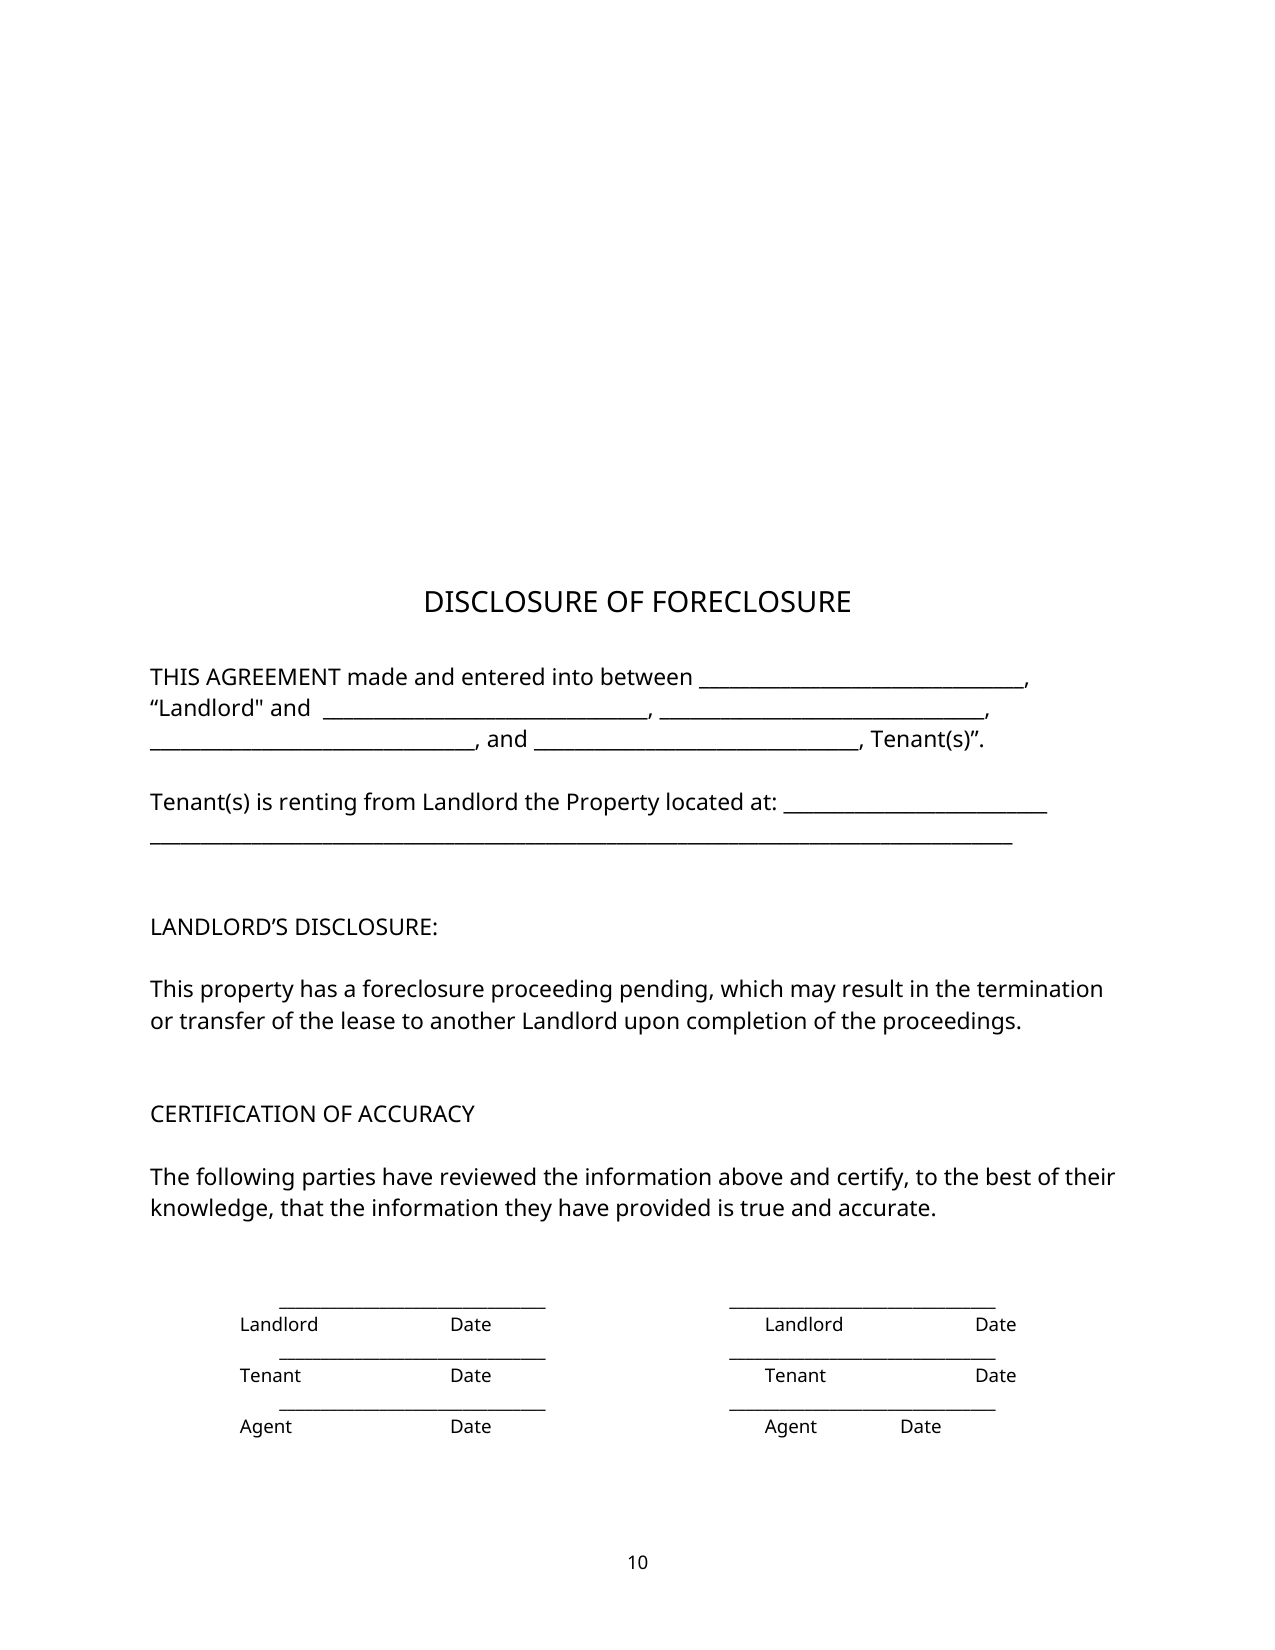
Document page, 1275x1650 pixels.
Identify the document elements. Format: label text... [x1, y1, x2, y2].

list DISCLOSURE OF FORECLOSURE [150, 581, 1125, 621]
text Tenant(s) is renting from Landlord the Property located at: __________________________ [150, 786, 1125, 817]
text This property has a foreclosure proceeding pending, which may result in the termination or transfer of the lease to another Landlord upon completion of the proceedings. [150, 973, 1125, 1036]
text ________________________________ ________________________________ [150, 1388, 1125, 1413]
text ________________________________ ________________________________ [150, 1286, 1125, 1311]
text THIS AGREEMENT made and entered into between ________________________________, “Landlord" and ________________________________, ________________________________, ________________________________, and ________________________________, Tenant(s)”. [150, 661, 1125, 755]
text CERTIFICATION OF ACCURACY [150, 1098, 1125, 1130]
text The following parties have reviewed the information above and certify, to the best of their knowledge, that the information they have provided is true and accurate. [150, 1161, 1125, 1223]
text _____________________________________________________________________________________ [150, 817, 1125, 848]
text Agent Date Agent Date [150, 1413, 1125, 1439]
text Landlord Date Landlord Date [150, 1311, 1125, 1337]
text LANDLORD’S DISCLOSURE: [150, 911, 1125, 942]
text Tenant Date Tenant Date [150, 1362, 1125, 1388]
text ________________________________ ________________________________ [150, 1337, 1125, 1362]
